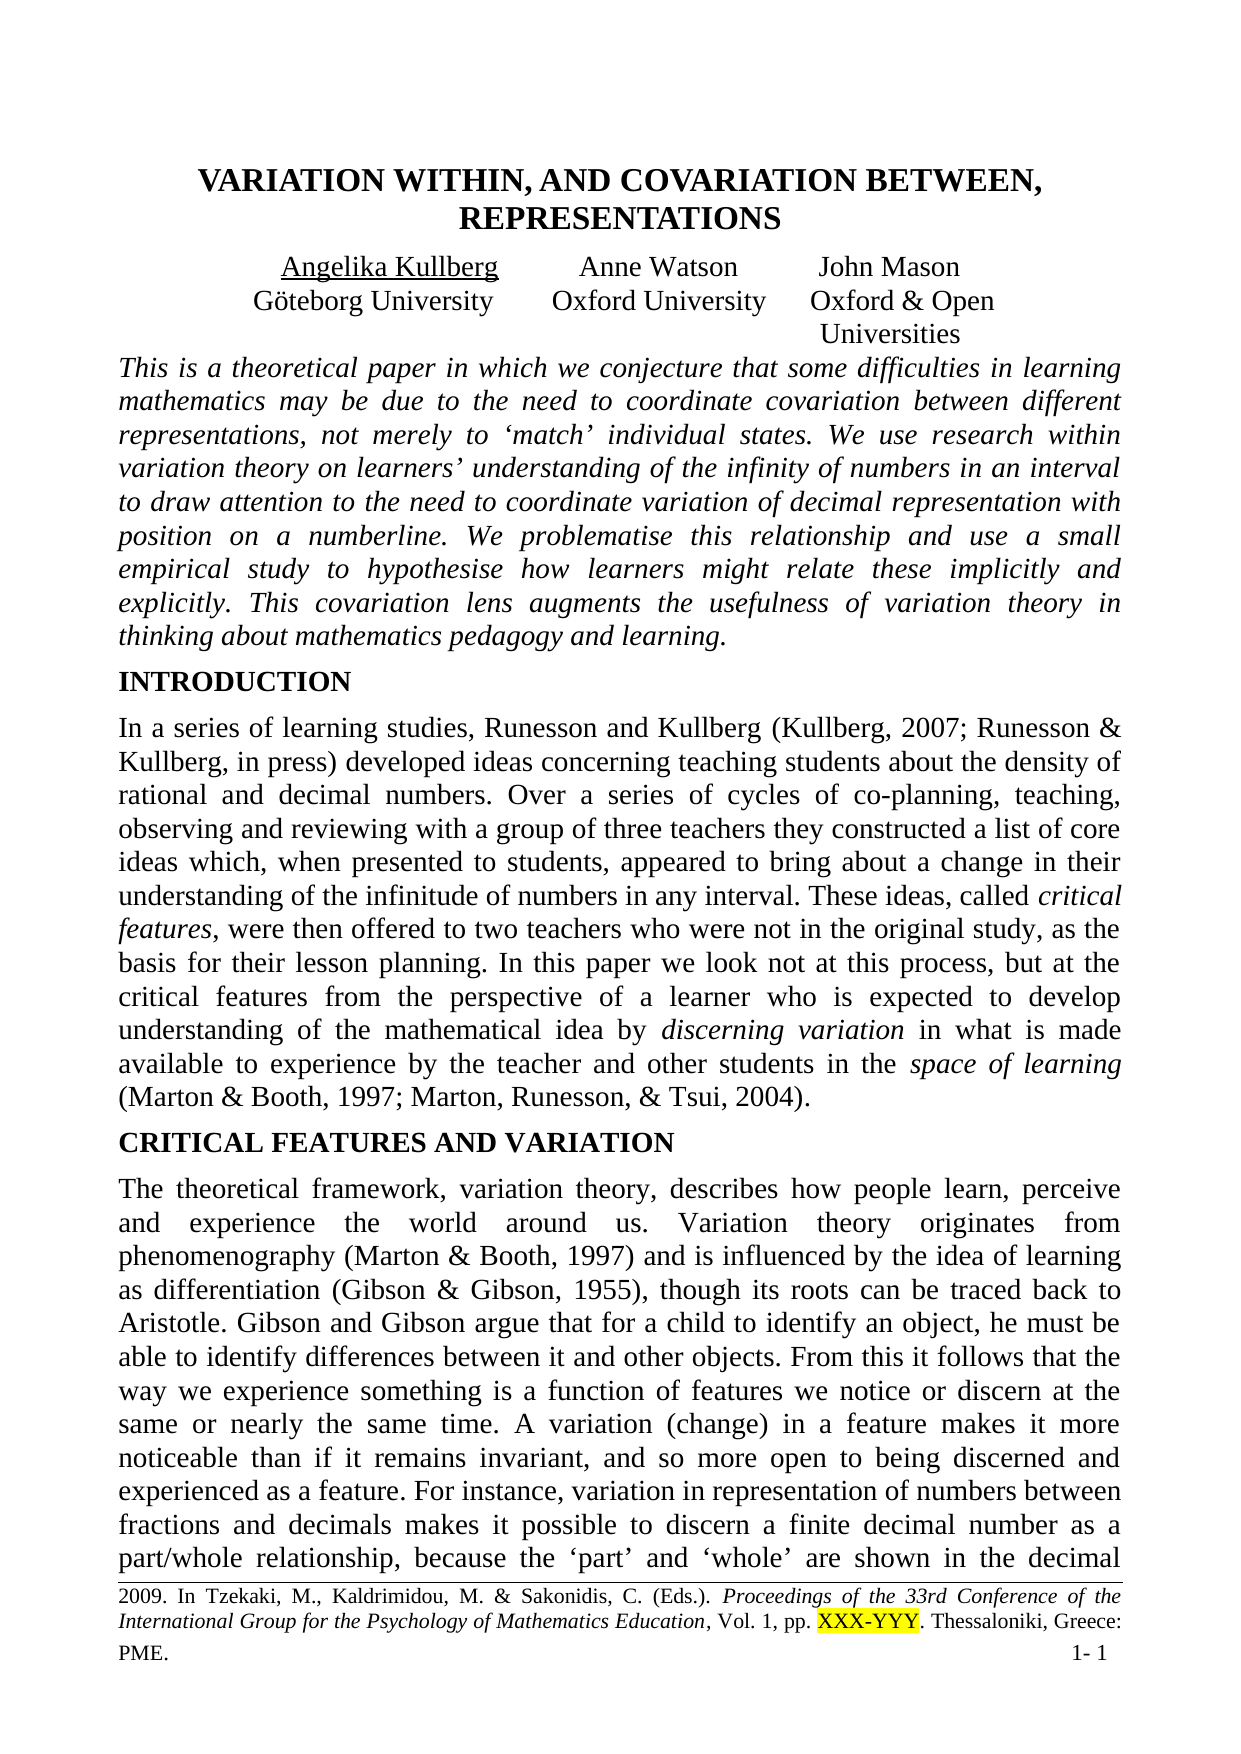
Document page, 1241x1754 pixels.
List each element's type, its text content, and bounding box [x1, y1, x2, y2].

text In a series of learning studies, Runesson and Kullberg (Kullberg, 2007; Runesson & Kullberg, in press) developed ideas concerning teaching students about the density of rational and decimal numbers. Over a series of cycles of co-planning, teaching, observing and reviewing with a group of three teachers they constructed a list of core ideas which, when presented to students, appeared to bring about a change in their understanding of the infinitude of numbers in any interval. These ideas, called critical features, were then offered to two teachers who were not in the original study, as the basis for their lesson planning. In this paper we look not at this process, but at the critical features from the perspective of a learner who is expected to develop understanding of the mathematical idea by discerning variation in what is made available to experience by the teacher and other students in the space of learning (Marton & Booth, 1997; Marton, Runesson, & Tsui, 2004). [118, 710, 1122, 1113]
subtitle Introduction [118, 664, 1122, 698]
text Angelika Kullberg Anne Watson John Mason [118, 249, 1122, 283]
subtitle Critical features and variation [118, 1125, 1122, 1159]
text Universities [118, 316, 1122, 350]
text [118, 1171, 1122, 1574]
text This is a theoretical paper in which we conjecture that some difficulties in learning mathematics may be due to the need to coordinate covariation between different representations, not merely to ‘match’ individual states. We use research within variation theory on learners’ understanding of the infinity of numbers in an interval to draw attention to the need to coordinate variation of decimal representation with position on a numberline. We problematise this relationship and use a small empirical study to hypothesise how learners might relate these implicitly and explicitly. This covariation lens augments the usefulness of variation theory in thinking about mathematics pedagogy and learning. [118, 350, 1122, 652]
text Göteborg University Oxford University Oxford & Open [118, 283, 1122, 316]
subtitle variation within, and covariation between, representations [118, 160, 1122, 237]
